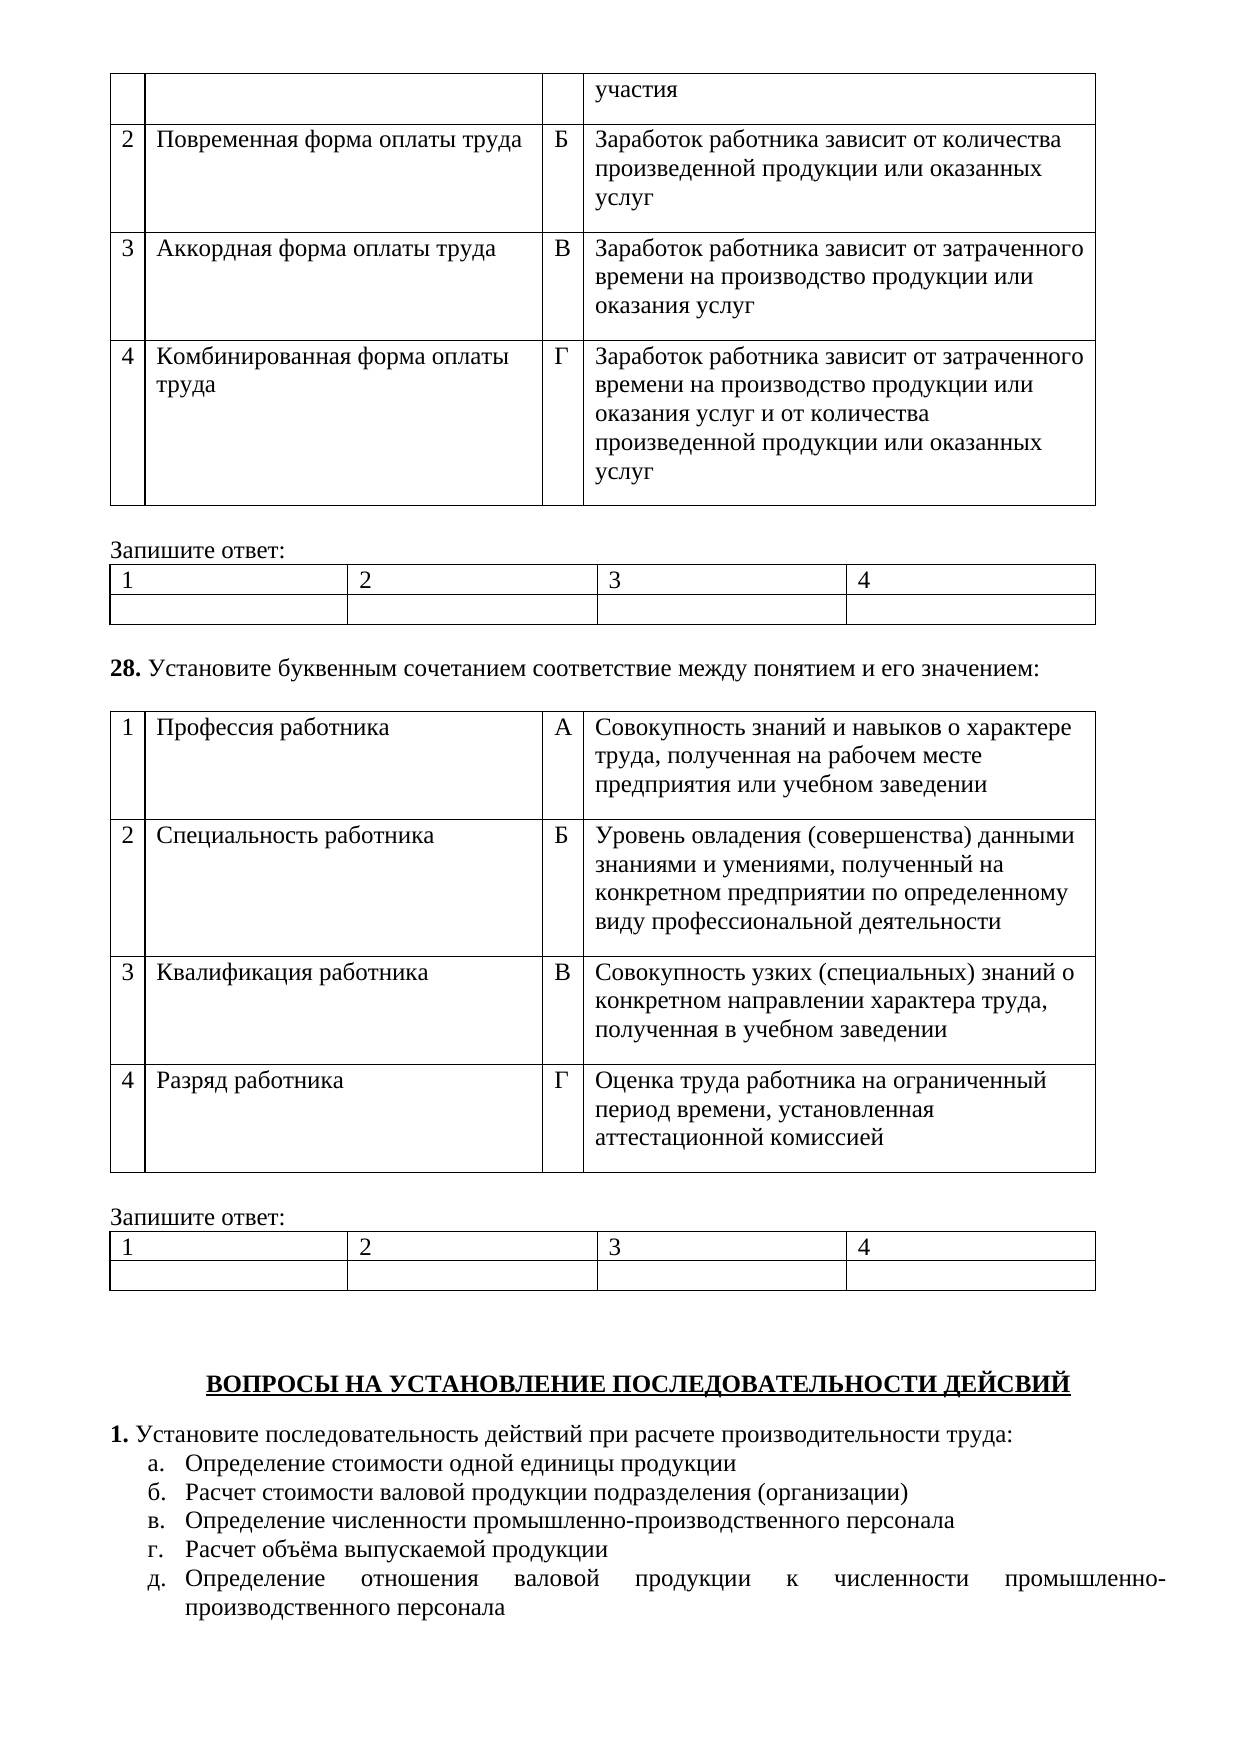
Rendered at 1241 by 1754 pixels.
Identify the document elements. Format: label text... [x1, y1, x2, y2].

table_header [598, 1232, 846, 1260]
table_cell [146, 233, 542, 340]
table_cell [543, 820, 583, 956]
list Расчет объёма выпускаемой продукции [147, 1534, 1167, 1563]
list Расчет стоимости валовой продукции подразделения (организации) [147, 1477, 1167, 1505]
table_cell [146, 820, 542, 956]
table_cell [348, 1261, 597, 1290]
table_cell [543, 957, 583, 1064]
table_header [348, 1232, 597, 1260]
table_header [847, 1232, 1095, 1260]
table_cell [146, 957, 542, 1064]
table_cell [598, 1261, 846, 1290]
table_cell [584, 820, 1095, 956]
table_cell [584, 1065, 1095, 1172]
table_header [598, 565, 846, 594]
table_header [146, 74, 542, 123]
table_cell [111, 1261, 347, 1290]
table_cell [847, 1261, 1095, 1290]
list Определение стоимости одной единицы продукции [147, 1448, 1167, 1477]
text ВОПРОСЫ НА УСТАНОВЛЕНИЕ ПОСЛЕДОВАТЕЛЬНОСТИ ДЕЙСВИЙ [110, 1369, 1167, 1398]
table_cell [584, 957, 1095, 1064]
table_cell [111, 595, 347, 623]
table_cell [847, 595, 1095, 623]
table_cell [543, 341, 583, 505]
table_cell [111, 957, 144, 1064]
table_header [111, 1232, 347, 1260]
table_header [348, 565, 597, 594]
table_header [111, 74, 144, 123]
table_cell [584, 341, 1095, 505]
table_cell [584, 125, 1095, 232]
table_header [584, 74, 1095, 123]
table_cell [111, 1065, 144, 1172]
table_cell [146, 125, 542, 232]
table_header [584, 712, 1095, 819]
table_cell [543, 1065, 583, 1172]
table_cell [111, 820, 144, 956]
text 28. Установите буквенным сочетанием соответствие между понятием и его значением: [110, 653, 1167, 682]
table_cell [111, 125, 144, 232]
list Определение численности промышленно-производственного персонала [147, 1505, 1167, 1534]
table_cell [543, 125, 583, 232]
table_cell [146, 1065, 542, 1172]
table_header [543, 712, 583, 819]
text 1. Установите последовательность действий при расчете производительности труда: [110, 1419, 1167, 1448]
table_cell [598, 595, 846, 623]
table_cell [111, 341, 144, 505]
list Определение отношения валовой продукции к численности промышленно-производственного персонала [147, 1563, 1167, 1620]
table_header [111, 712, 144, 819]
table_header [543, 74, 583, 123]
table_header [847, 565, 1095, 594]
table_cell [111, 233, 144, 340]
text Запишите ответ: [110, 1202, 1167, 1231]
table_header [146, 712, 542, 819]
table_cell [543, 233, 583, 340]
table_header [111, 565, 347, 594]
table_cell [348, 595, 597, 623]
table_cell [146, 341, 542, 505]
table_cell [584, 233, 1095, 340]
text Запишите ответ: [110, 535, 1167, 564]
